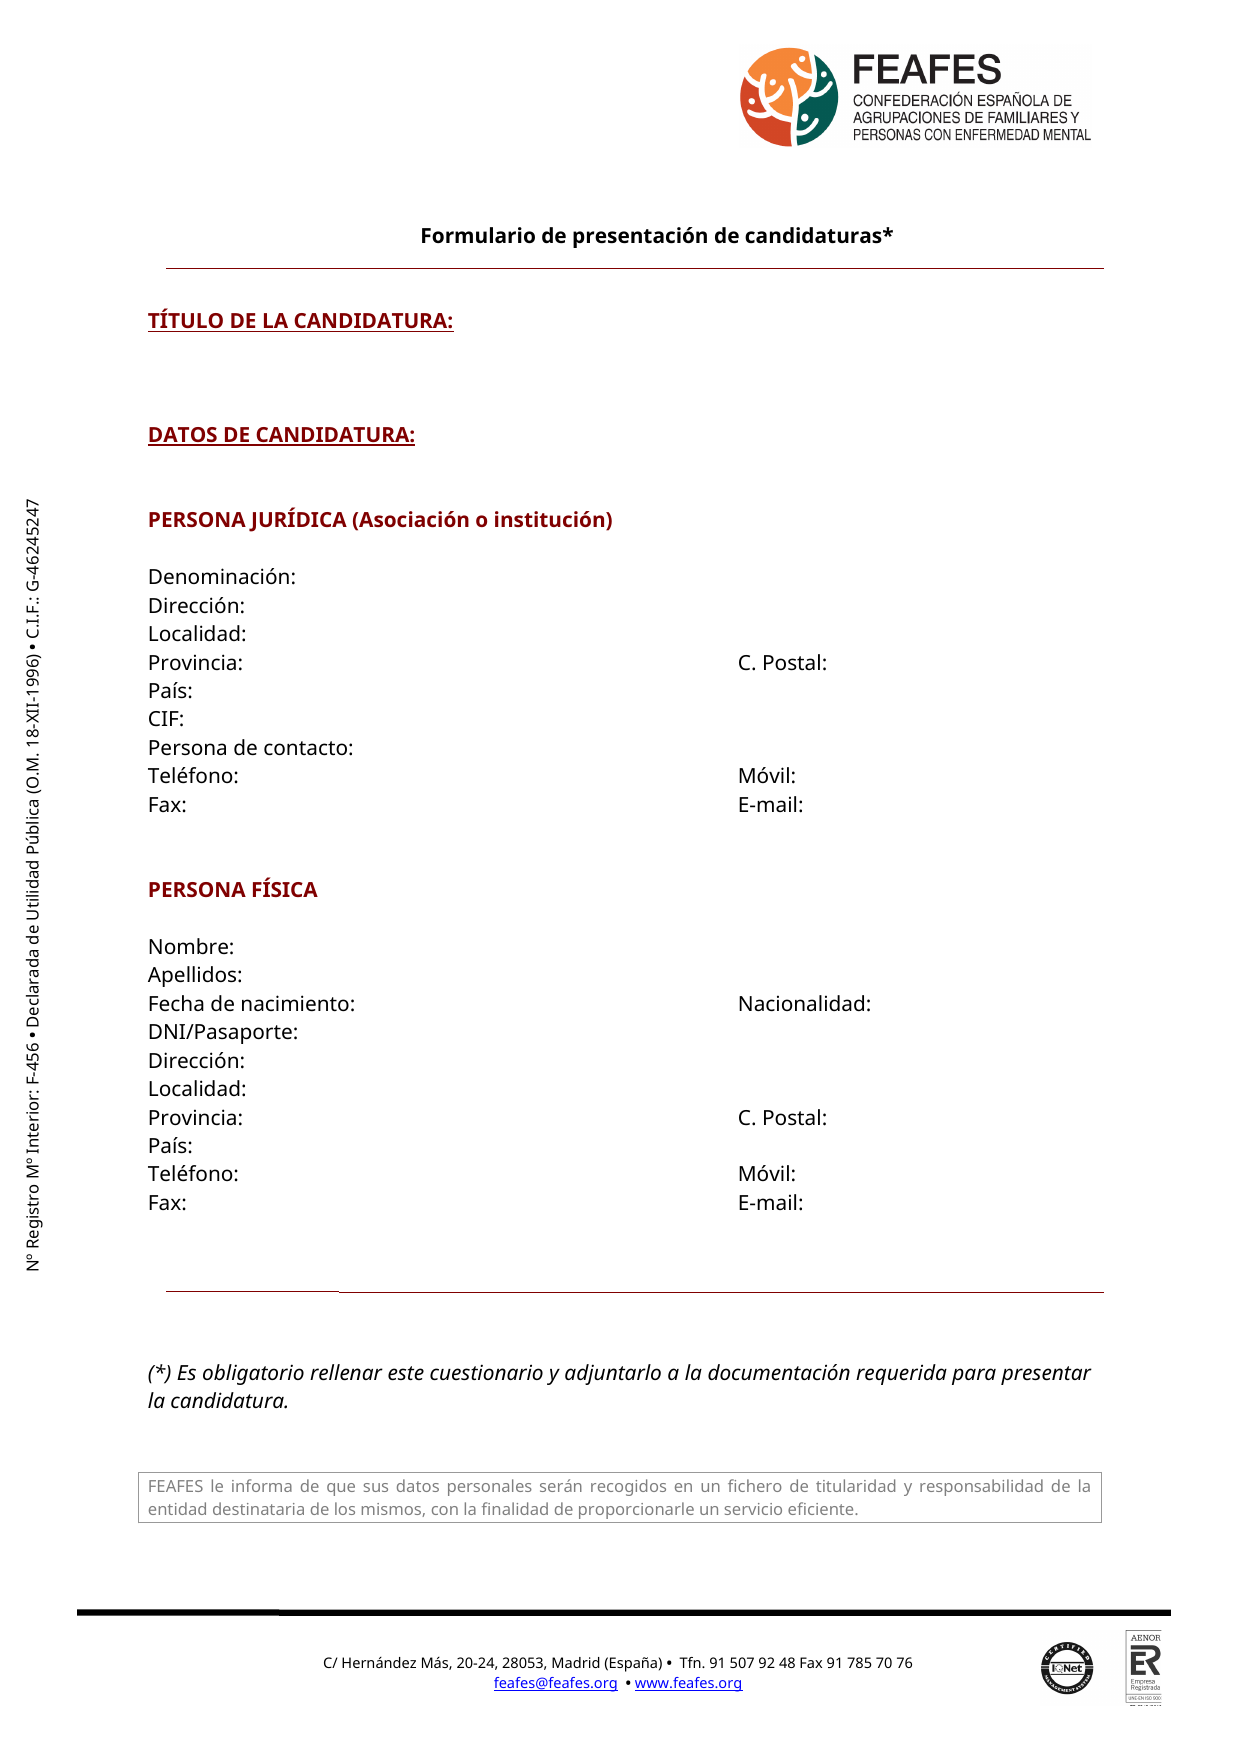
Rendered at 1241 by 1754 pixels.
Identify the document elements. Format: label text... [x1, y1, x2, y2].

title DNI/Pasaporte: [148, 1017, 1092, 1046]
title País: [148, 676, 1092, 704]
title Fax: E-mail: [148, 790, 1092, 818]
title Localidad: [148, 619, 1092, 648]
title Fax: E-mail: [148, 1188, 1092, 1216]
title CIF: [148, 704, 1092, 733]
picture [738, 44, 1093, 148]
title Dirección: [148, 1046, 1092, 1074]
title FEAFES le informa de que sus datos personales serán recogidos en un fichero de titularidad y responsabilidad de la entidad destinataria de los mismos, con la finalidad de proporcionarle un servicio eficiente. [139, 1473, 1101, 1522]
title País: [148, 1131, 1092, 1159]
title Denominación: [148, 562, 1092, 591]
title PERSONA FÍSICA [148, 875, 1092, 903]
title DATOS DE CANDIDATURA: [148, 420, 1092, 448]
title Persona de contacto: [148, 733, 1092, 761]
title Apellidos: [148, 960, 1092, 989]
title Localidad: [148, 1074, 1092, 1103]
title Provincia: C. Postal: [148, 1103, 1092, 1131]
title Dirección: [148, 591, 1092, 619]
title Teléfono: Móvil: [148, 761, 1092, 790]
title PERSONA JURÍDICA (Asociación o institución) [148, 505, 1092, 534]
title Nombre: [148, 932, 1092, 960]
title Provincia: C. Postal: [148, 648, 1092, 676]
title TÍTULO DE : [148, 306, 1092, 335]
title (*) Es obligatorio rellenar este cuestionario y adjuntarlo a la documentación requerida para presentar la candidatura. [148, 1358, 1092, 1415]
picture [1039, 1630, 1162, 1706]
title Fecha de nacimiento: Nacionalidad: [148, 989, 1092, 1017]
title Teléfono: Móvil: [148, 1159, 1092, 1188]
title Formulario de presentación de candidaturas* [148, 222, 1092, 250]
